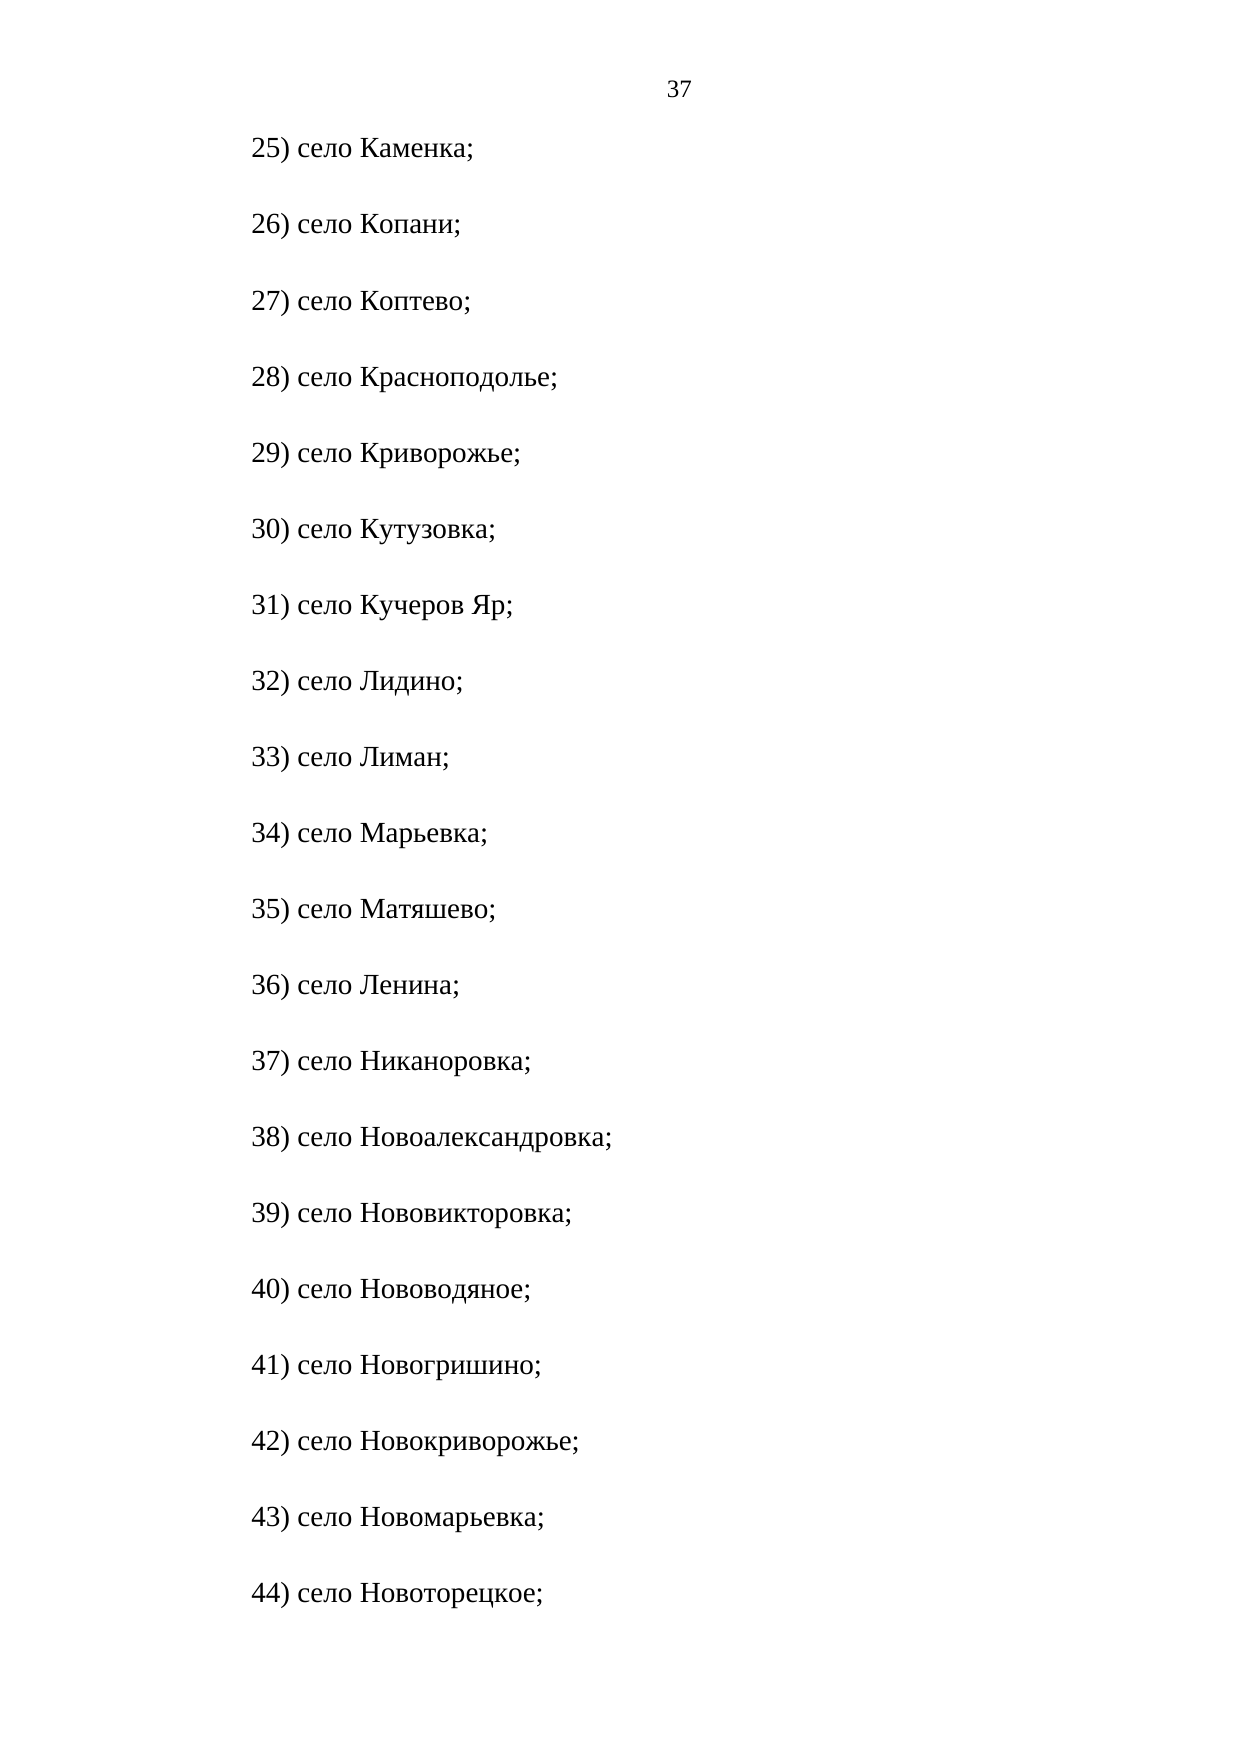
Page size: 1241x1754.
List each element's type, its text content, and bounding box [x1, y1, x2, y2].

text 43) село Новомарьевка; [177, 1499, 1181, 1533]
text 36) село Ленина; [177, 967, 1181, 1001]
text 41) село Новогришино; [177, 1347, 1181, 1381]
text 25) село Каменка; [177, 131, 1181, 164]
text 39) село Нововикторовка; [177, 1195, 1181, 1229]
text 31) село Кучеров Яр; [177, 587, 1181, 620]
text 30) село Кутузовка; [177, 511, 1181, 544]
text 35) село Матяшево; [177, 891, 1181, 924]
text 28) село Красноподолье; [177, 359, 1181, 392]
text 32) село Лидино; [177, 663, 1181, 696]
text 42) село Новокриворожье; [177, 1423, 1181, 1457]
text 38) село Новоалександровка; [177, 1119, 1181, 1153]
text 44) село Новоторецкое; [177, 1575, 1181, 1609]
text 26) село Копани; [177, 207, 1181, 240]
text 33) село Лиман; [177, 739, 1181, 772]
text 34) село Марьевка; [177, 815, 1181, 848]
text 29) село Криворожье; [177, 435, 1181, 468]
text 40) село Нововодяное; [177, 1271, 1181, 1305]
text 27) село Коптево; [177, 283, 1181, 316]
text 37) село Никаноровка; [177, 1043, 1181, 1077]
